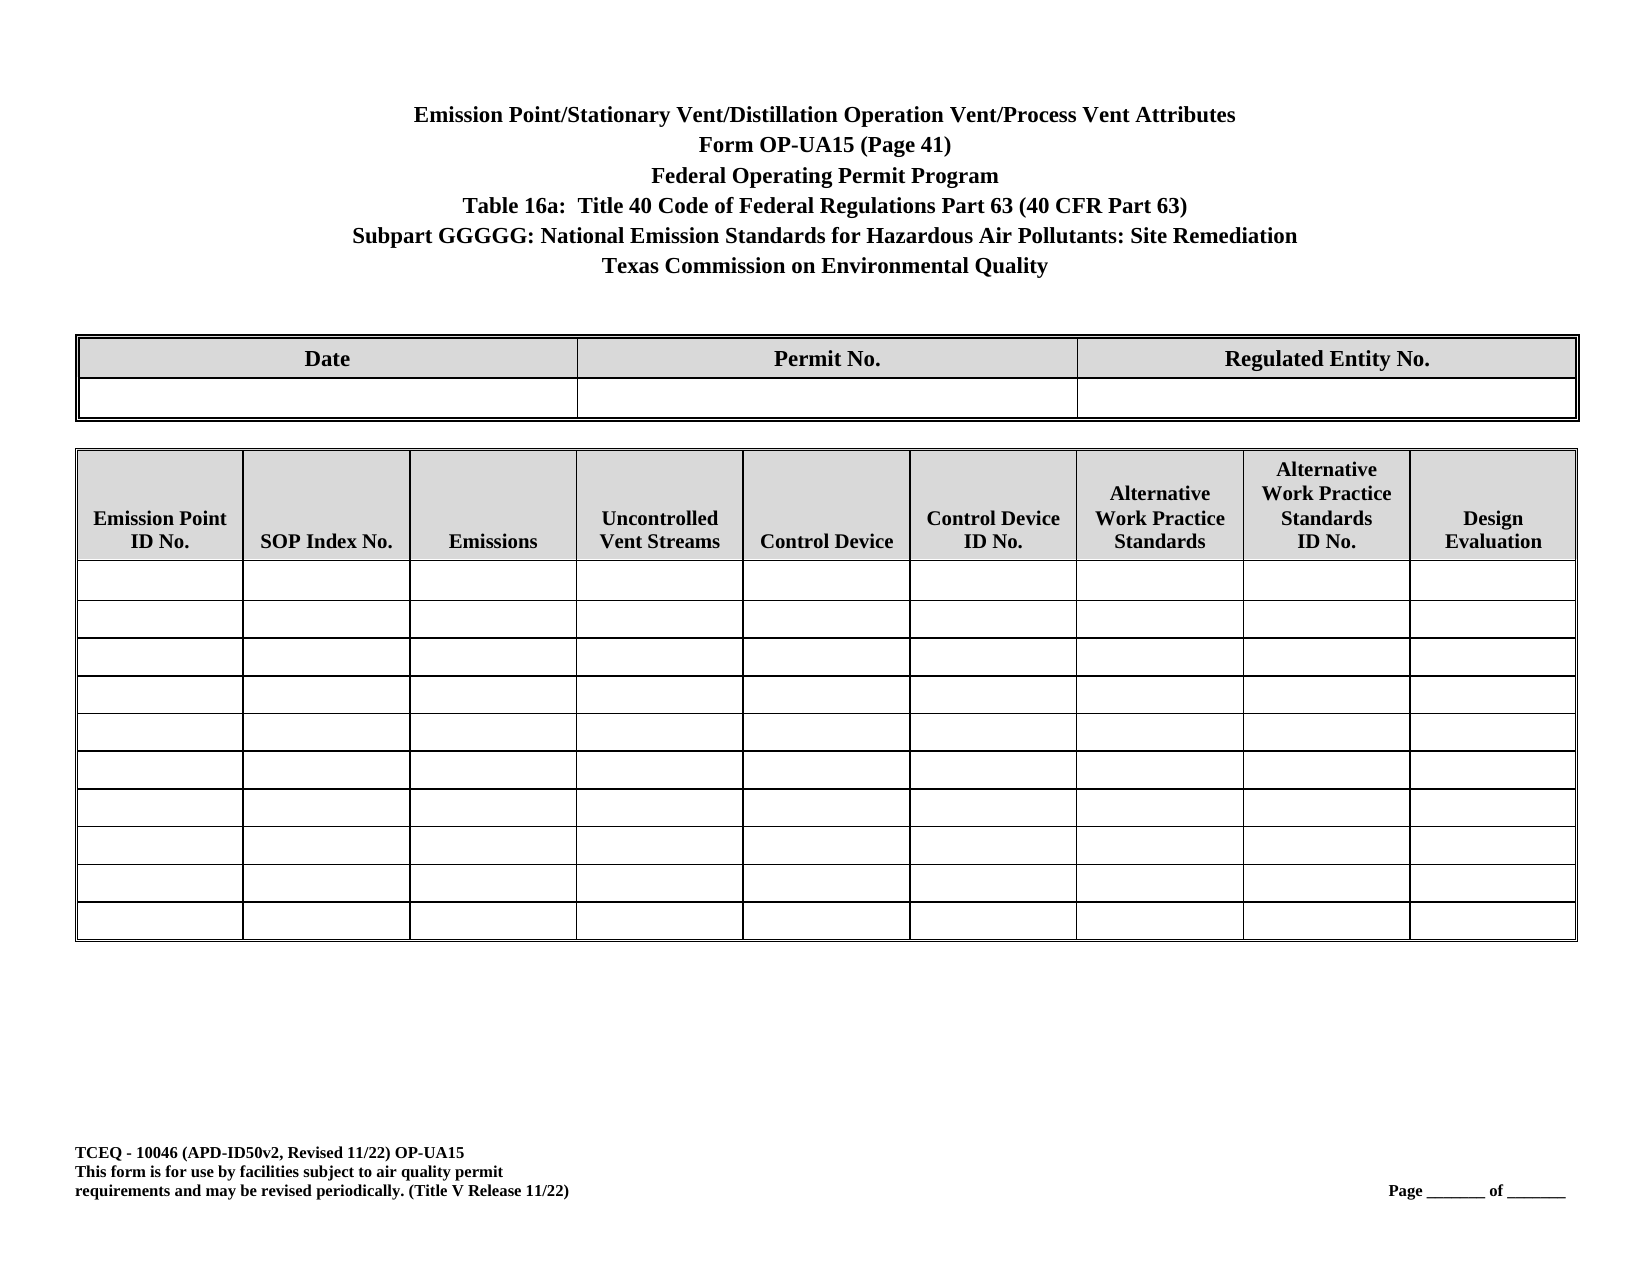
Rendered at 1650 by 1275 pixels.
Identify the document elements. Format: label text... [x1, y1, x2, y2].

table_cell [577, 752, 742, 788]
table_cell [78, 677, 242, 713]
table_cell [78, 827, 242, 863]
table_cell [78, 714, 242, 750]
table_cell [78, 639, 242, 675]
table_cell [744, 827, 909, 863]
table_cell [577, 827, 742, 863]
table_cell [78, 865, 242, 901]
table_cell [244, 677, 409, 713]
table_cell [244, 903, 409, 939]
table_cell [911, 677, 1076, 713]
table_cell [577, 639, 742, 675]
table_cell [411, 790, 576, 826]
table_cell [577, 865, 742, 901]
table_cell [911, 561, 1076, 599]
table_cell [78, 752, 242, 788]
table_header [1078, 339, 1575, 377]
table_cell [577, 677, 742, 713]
subtitle Table 16a: Title 40 Code of Federal Regulations Part 63 (40 CFR Part 63) [75, 192, 1575, 218]
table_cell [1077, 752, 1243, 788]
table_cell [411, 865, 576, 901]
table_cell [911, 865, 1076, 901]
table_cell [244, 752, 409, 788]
subtitle Texas Commission on Environmental Quality [75, 252, 1575, 279]
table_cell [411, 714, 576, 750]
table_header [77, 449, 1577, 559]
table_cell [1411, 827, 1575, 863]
subtitle Form OP-UA15 (Page 41) [75, 132, 1575, 158]
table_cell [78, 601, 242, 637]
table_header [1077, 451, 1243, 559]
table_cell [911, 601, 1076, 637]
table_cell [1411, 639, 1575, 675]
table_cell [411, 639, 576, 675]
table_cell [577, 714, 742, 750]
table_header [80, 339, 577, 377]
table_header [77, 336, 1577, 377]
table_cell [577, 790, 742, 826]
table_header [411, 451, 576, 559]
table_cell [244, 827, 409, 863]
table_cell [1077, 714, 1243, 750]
subtitle Emission Point/Stationary Vent/Distillation Operation Vent/Process Vent Attributes [75, 101, 1575, 128]
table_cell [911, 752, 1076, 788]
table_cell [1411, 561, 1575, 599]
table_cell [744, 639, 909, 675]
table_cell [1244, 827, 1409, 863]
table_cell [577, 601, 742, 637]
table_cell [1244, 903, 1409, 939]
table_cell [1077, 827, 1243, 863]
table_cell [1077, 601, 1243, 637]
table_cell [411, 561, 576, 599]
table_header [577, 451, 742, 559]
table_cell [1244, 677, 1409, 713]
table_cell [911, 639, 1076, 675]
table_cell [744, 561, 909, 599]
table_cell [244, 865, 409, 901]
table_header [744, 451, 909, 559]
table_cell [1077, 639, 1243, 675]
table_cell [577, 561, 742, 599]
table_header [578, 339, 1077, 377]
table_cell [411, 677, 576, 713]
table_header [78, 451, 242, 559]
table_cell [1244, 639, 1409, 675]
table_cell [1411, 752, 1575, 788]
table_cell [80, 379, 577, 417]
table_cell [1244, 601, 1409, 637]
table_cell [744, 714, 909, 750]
subtitle Federal Operating Permit Program [75, 162, 1575, 188]
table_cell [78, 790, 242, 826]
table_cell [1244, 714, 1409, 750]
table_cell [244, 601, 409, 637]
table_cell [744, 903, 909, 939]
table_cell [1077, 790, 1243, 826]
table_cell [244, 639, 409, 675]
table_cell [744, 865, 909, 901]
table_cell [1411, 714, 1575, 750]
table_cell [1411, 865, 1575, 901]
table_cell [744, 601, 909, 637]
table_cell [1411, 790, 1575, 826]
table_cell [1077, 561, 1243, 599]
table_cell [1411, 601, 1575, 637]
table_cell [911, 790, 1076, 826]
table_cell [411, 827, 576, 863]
subtitle Subpart GGGGG: National Emission Standards for Hazardous Air Pollutants: Site Remediation [75, 222, 1575, 248]
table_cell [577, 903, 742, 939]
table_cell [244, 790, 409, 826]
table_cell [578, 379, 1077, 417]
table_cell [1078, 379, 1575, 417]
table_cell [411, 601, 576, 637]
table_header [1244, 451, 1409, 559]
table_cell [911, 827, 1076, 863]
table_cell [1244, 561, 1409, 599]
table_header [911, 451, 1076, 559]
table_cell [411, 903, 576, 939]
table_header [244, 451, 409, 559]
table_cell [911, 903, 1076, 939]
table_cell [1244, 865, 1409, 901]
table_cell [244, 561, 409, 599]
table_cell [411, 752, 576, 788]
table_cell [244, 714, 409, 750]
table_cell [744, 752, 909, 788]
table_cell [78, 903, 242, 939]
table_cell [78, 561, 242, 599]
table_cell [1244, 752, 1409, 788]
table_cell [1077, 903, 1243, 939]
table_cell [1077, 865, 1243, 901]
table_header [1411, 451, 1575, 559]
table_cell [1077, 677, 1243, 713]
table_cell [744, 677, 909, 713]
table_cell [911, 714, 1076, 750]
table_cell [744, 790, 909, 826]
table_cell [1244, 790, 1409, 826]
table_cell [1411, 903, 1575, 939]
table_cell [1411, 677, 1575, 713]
